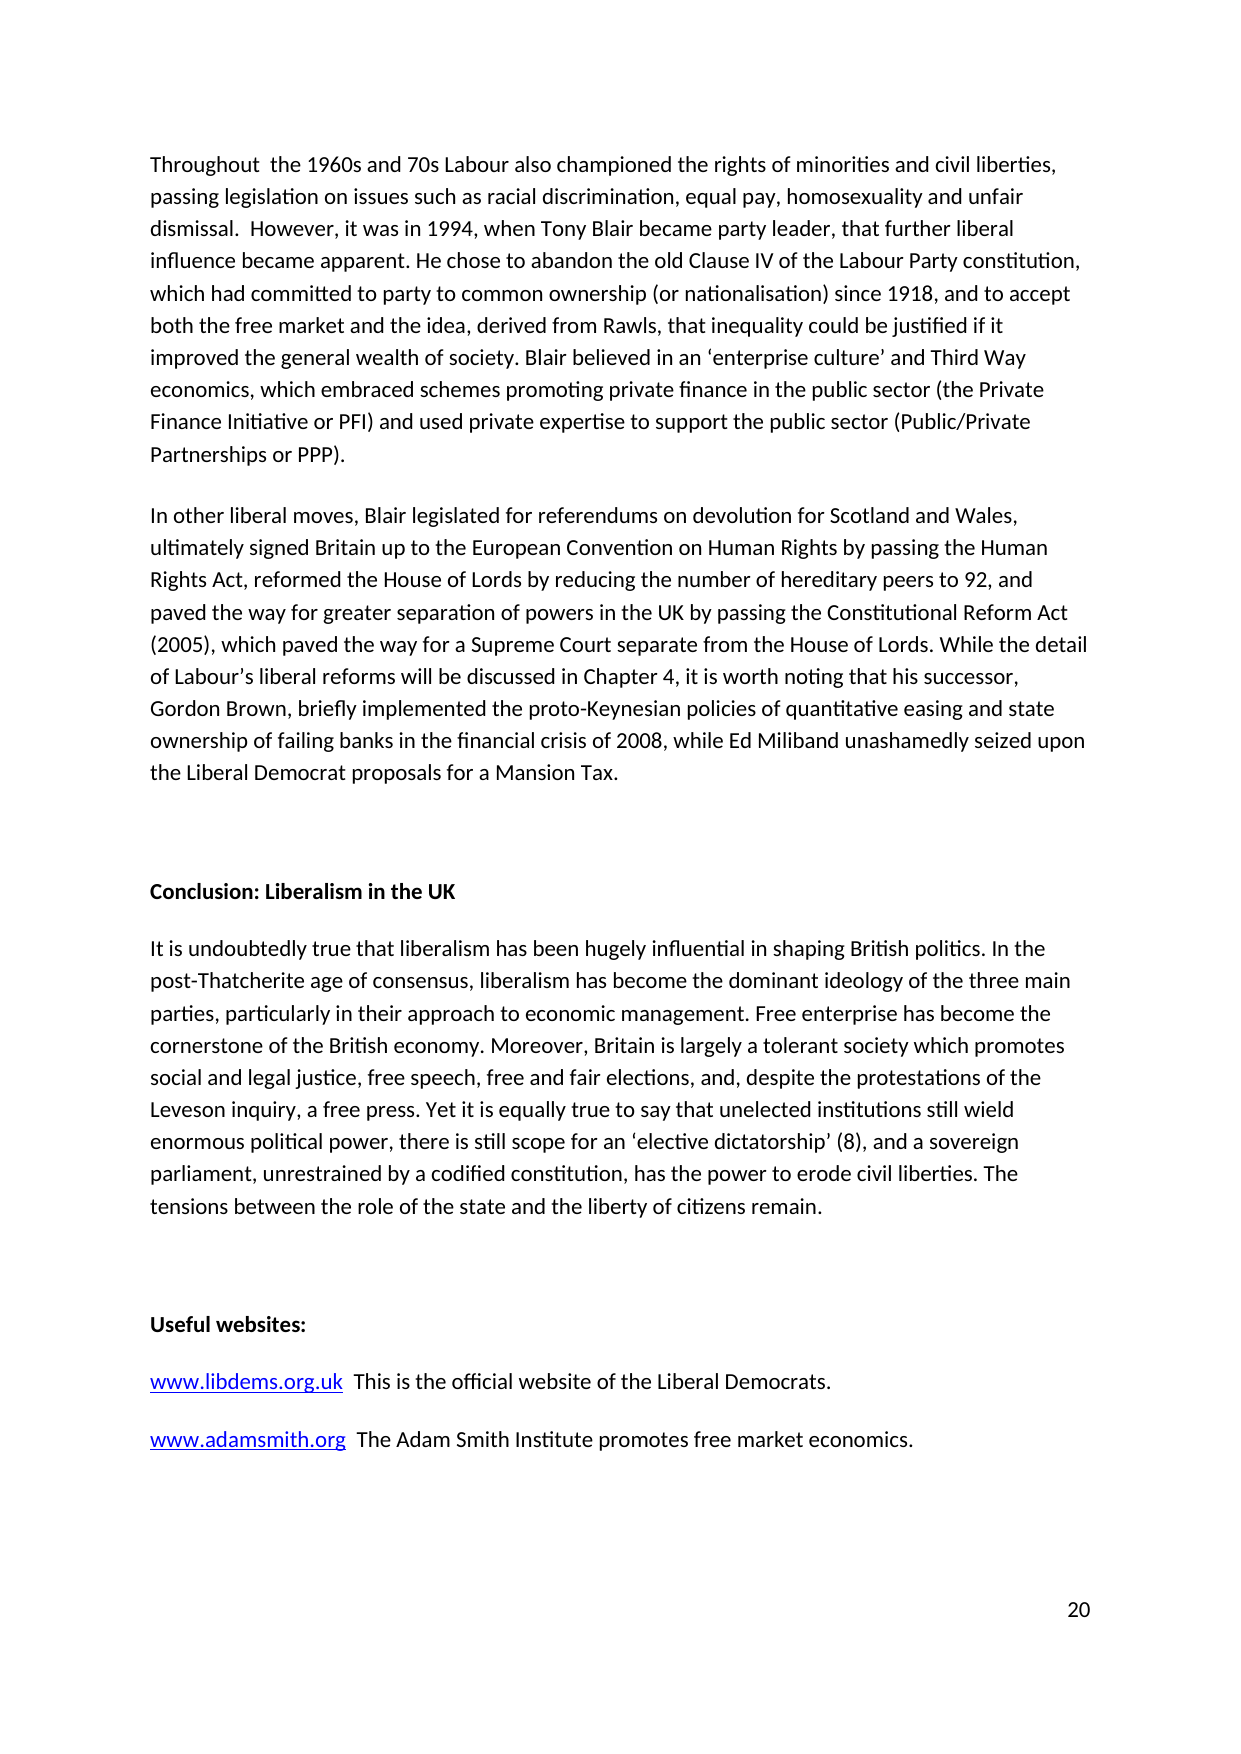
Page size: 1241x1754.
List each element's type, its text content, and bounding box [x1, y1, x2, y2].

text Useful websites: [150, 1310, 1090, 1338]
text In other liberal moves, Blair legislated for referendums on devolution for Scotland and Wales, ultimately signed Britain up to the European Convention on Human Rights by passing the Human Rights Act, reformed the House of Lords by reducing the number of hereditary peers to 92, and paved the way for greater separation of powers in the UK by passing the Constitutional Reform Act (2005), which paved the way for a Supreme Court separate from the House of Lords. While the detail of Labour’s liberal reforms will be discussed in Chapter 4, it is worth noting that his successor, Gordon Brown, briefly implemented the proto-Keynesian policies of quantitative easing and state ownership of failing banks in the financial crisis of 2008, while Ed Miliband unashamedly seized upon the Liberal Democrat proposals for a Mansion Tax. [150, 501, 1090, 787]
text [150, 150, 1090, 468]
text www.libdems.org.uk This is the official website of the Liberal Democrats. [150, 1367, 1090, 1396]
text It is undoubtedly true that liberalism has been hugely influential in shaping British politics. In the post-Thatcherite age of consensus, liberalism has become the dominant ideology of the three main parties, particularly in their approach to economic management. Free enterprise has become the cornerstone of the British economy. Moreover, Britain is largely a tolerant society which promotes social and legal justice, free speech, free and fair elections, and, despite the protestations of the Leveson inquiry, a free press. Yet it is equally true to say that unelected institutions still wield enormous political power, there is still scope for an ‘elective dictatorship’ (8), and a sovereign parliament, unrestrained by a codified constitution, has the power to erode civil liberties. The tensions between the role of the state and the liberty of citizens remain. [150, 934, 1090, 1220]
text www.adamsmith.org The Adam Smith Institute promotes free market economics. [150, 1425, 1090, 1453]
text Conclusion: Liberalism in the UK [150, 877, 1090, 905]
